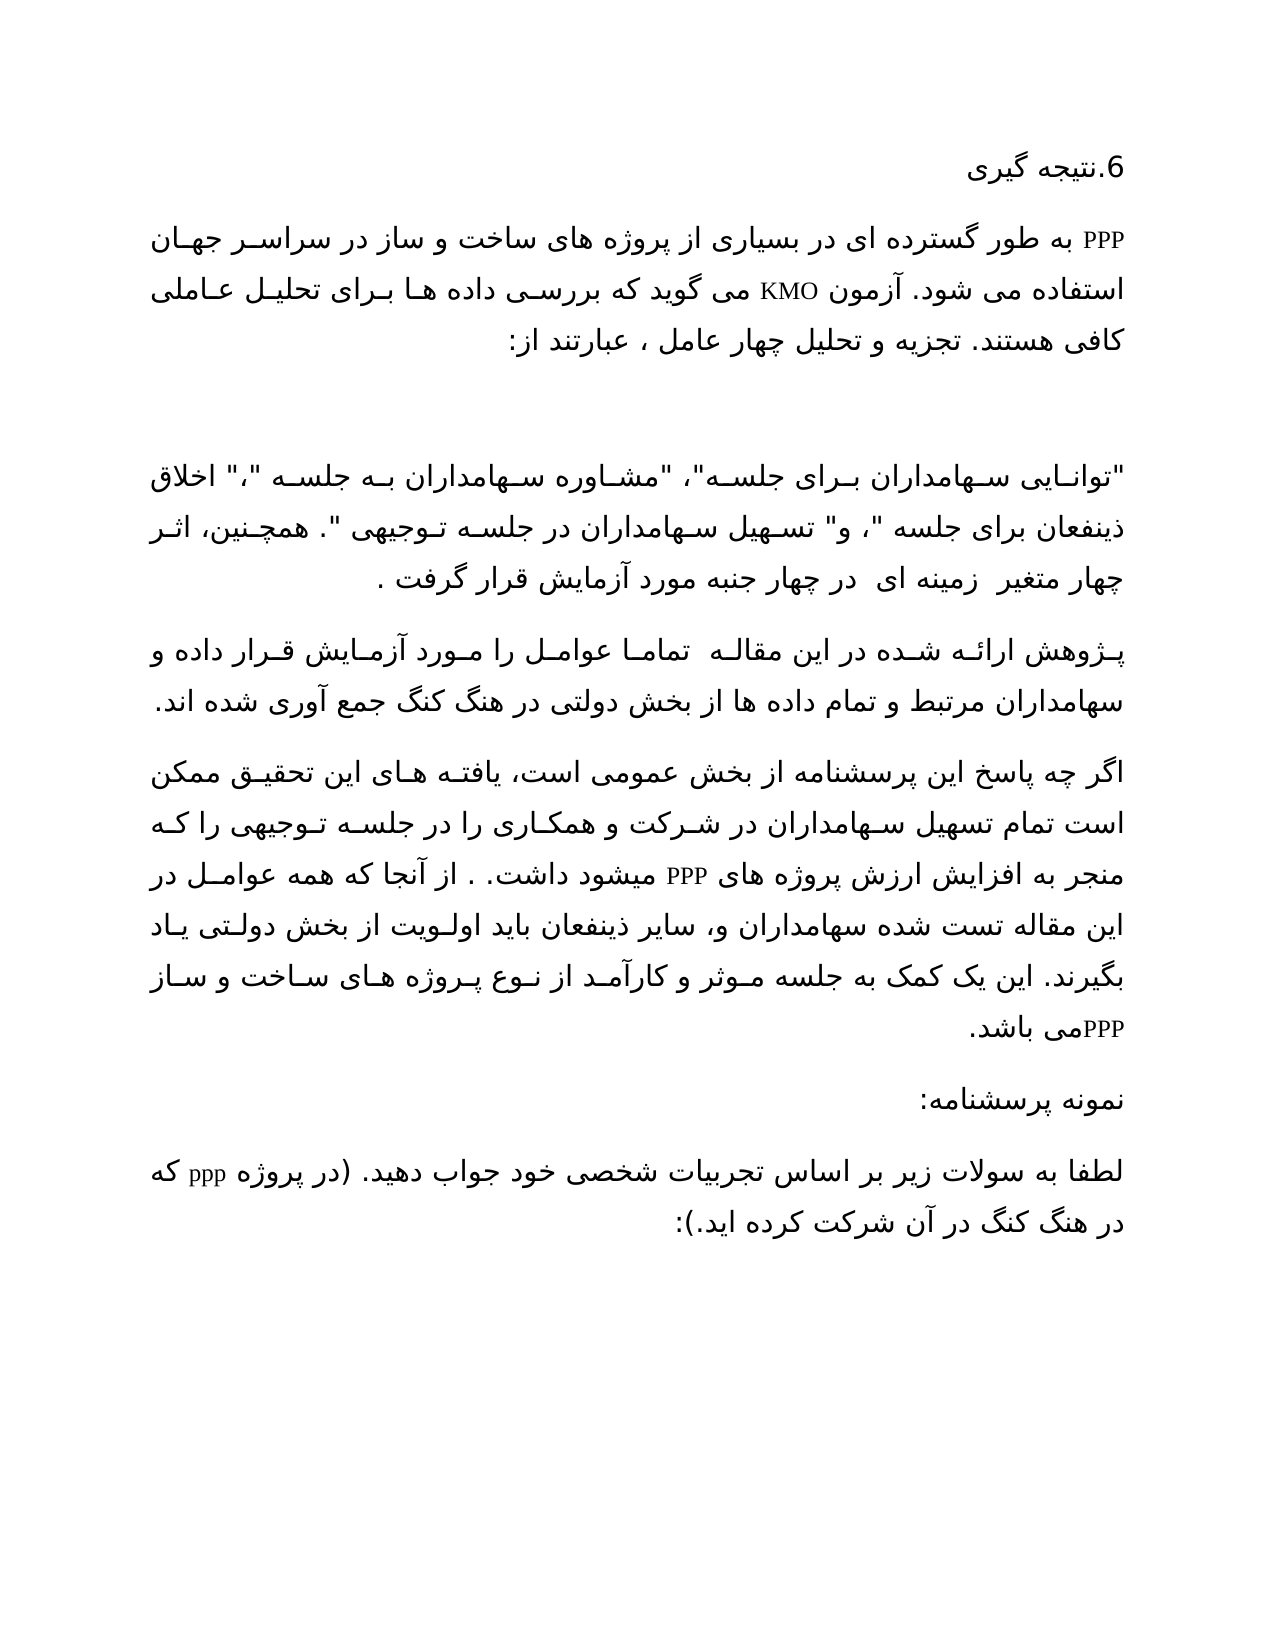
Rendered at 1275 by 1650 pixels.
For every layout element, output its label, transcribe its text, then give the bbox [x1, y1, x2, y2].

text اگر چه پاسخ این پرسشنامه از بخش عمومی است، یافته های این تحقیق ممکن است تمام تسهیل سهامداران در شرکت و همکاری را در جلسه توجیهی را که منجر به افزایش ارزش پروژه های PPP میشود داشت. . از آنجا که همه عوامل در این مقاله تست شده سهامداران و، سایر ذینفعان باید اولویت از بخش دولتی یاد بگیرند. این یک کمک به جلسه موثر و کارآمد از نوع پروژه های ساخت و ساز PPPمی باشد. [150, 756, 1125, 1044]
text پژوهش ارائه شده در این مقاله تماما عوامل را مورد آزمایش قرار داده و سهامداران مرتبط و تمام داده ها از بخش دولتی در هنگ کنگ جمع آوری شده اند. [150, 633, 1125, 718]
text 6.نتیجه گیری [150, 150, 1125, 184]
text "توانایی سهامداران برای جلسه"، "مشاوره سهامداران به جلسه "،" اخلاق ذینفعان برای جلسه "، و" تسهیل سهامداران در جلسه توجیهی ". همچنین، اثر چهار متغیر زمینه ای در چهار جنبه مورد آزمایش قرار گرفت . [150, 459, 1125, 595]
text نمونه پرسشنامه: [150, 1082, 1125, 1116]
text PPP به طور گسترده ای در بسیاری از پروژه های ساخت و ساز در سراسر جهان استفاده می شود. آزمون KMO می گوید که بررسی داده ها برای تحلیل عاملی کافی هستند. تجزیه و تحلیل چهار عامل ، عبارتند از: [150, 222, 1125, 358]
text لطفا به سولات زیر بر اساس تجربیات شخصی خود جواب دهید. (در پروژه ppp که در هنگ کنگ در آن شرکت کرده اید.): [150, 1154, 1125, 1239]
